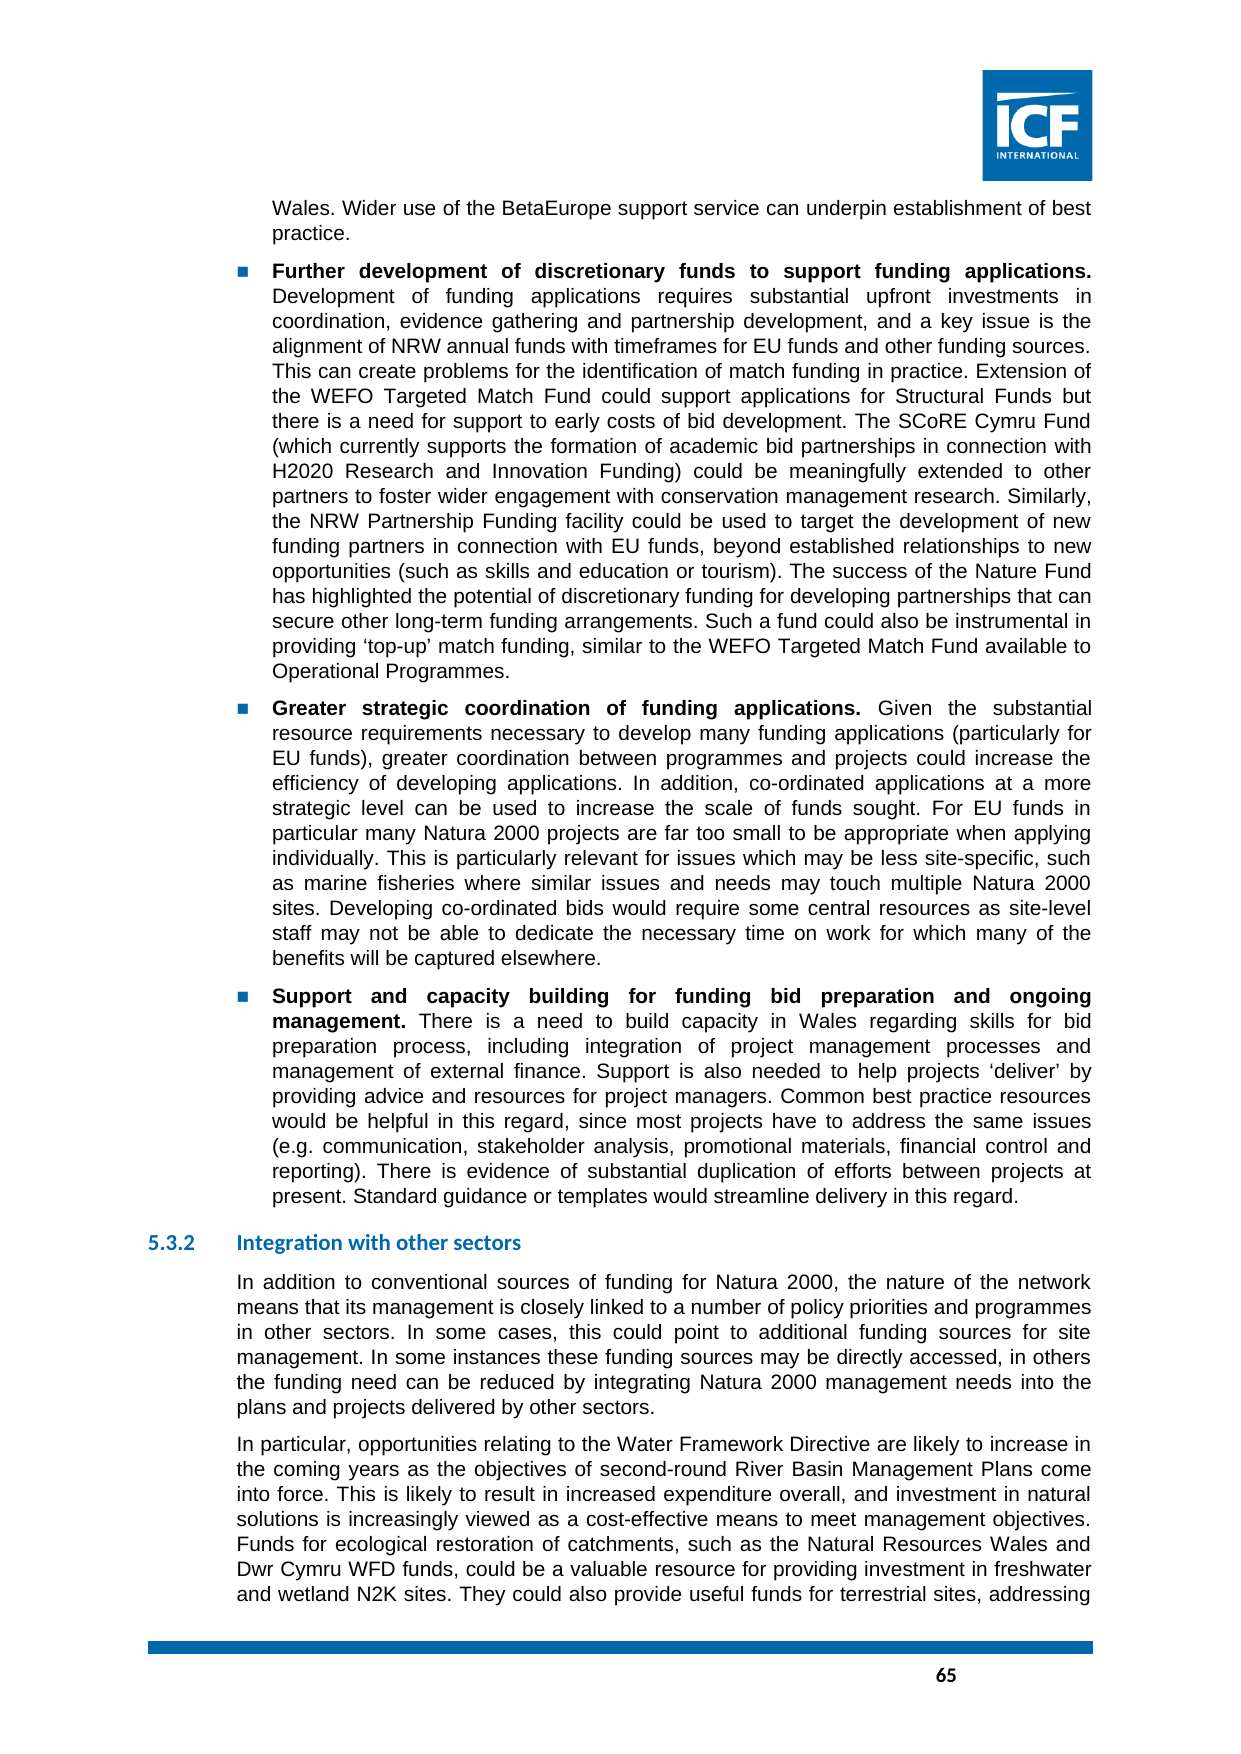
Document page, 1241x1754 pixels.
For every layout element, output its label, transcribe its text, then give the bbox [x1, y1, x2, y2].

subtitle Integration with other sectors [148, 1228, 1092, 1256]
text Greater strategic coordination of funding applications. Given the substantial resource requirements necessary to develop many funding applications (particularly for EU funds), greater coordination between programmes and projects could increase the efficiency of developing applications. In addition, co-ordinated applications at a more strategic level can be used to increase the scale of funds sought. For EU funds in particular many Natura 2000 projects are far too small to be appropriate when applying individually. This is particularly relevant for issues which may be less site-specific, such as marine fisheries where similar issues and needs may touch multiple Natura 2000 sites. Developing co-ordinated bids would require some central resources as site-level staff may not be able to dedicate the necessary time on work for which many of the benefits will be captured elsewhere. [236, 695, 1092, 970]
text In addition to conventional sources of funding for Natura 2000, the nature of the network means that its management is closely linked to a number of policy priorities and programmes in other sectors. In some cases, this could point to additional funding sources for site management. In some instances these funding sources may be directly accessed, in others the funding need can be reduced by integrating Natura 2000 management needs into the plans and projects delivered by other sectors. [236, 1269, 1092, 1419]
text Support and capacity building for funding bid preparation and ongoing management. There is a need to build capacity in Wales regarding skills for bid preparation process, including integration of project management processes and management of external finance. Support is also needed to help projects ‘deliver’ by providing advice and resources for project managers. Common best practice resources would be helpful in this regard, since most projects have to address the same issues (e.g. communication, stakeholder analysis, promotional materials, financial control and reporting). There is evidence of substantial duplication of efforts between projects at present. Standard guidance or templates would streamline delivery in this regard. [236, 982, 1092, 1207]
text Further development of discretionary funds to support funding applications. Development of funding applications requires substantial upfront investments in coordination, evidence gathering and partnership development, and a key issue is the alignment of NRW annual funds with timeframes for EU funds and other funding sources. This can create problems for the identification of match funding in practice. Extension of the WEFO Targeted Match Fund could support applications for Structural Funds but there is a need for support to early costs of bid development. The SCoRE Cymru Fund (which currently supports the formation of academic bid partnerships in connection with H2020 Research and Innovation Funding) could be meaningfully extended to other partners to foster wider engagement with conservation management research. Similarly, the NRW Partnership Funding facility could be used to target the development of new funding partners in connection with EU funds, beyond established relationships to new opportunities (such as skills and education or tourism). The success of the Nature Fund has highlighted the potential of discretionary funding for developing partnerships that can secure other long-term funding arrangements. Such a fund could also be instrumental in providing ‘top-up’ match funding, similar to the WEFO Targeted Match Fund available to Operational Programmes. [236, 257, 1092, 682]
picture [982, 70, 1093, 181]
